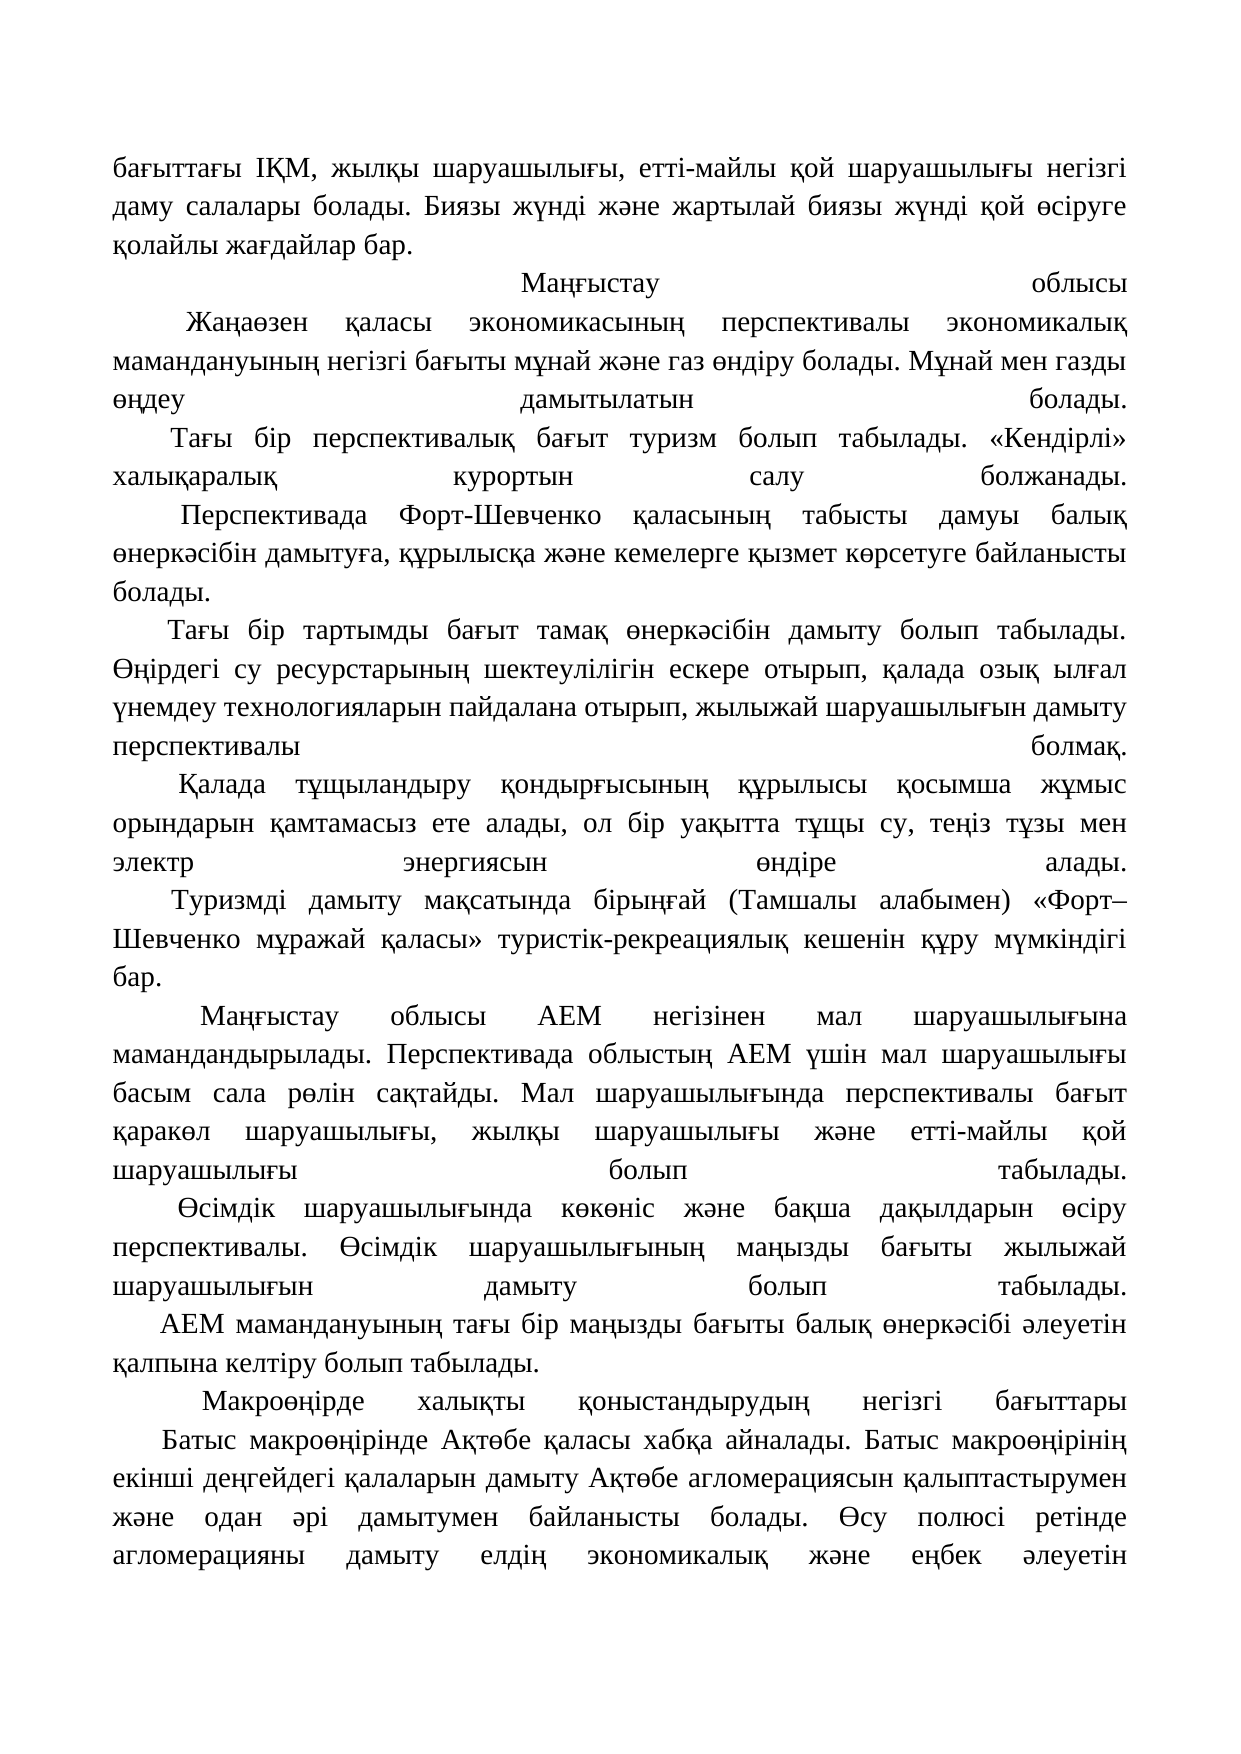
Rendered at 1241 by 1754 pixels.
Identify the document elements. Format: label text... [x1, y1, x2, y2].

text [112, 150, 1128, 261]
text Маңғыстау облысы Жаңаөзен қаласы экономикасының перспективалы экономикалық мамандануының негізгі бағыты мұнай және газ өндіру болады. Мұнай мен газды өңдеу дамытылатын болады. Тағы бір перспективалық бағыт туризм болып табылады. «Кендірлі» халықаралық курортын салу болжанады. Перспективада Форт-Шевченко қаласының табысты дамуы балық өнеркәсібін дамытуға, құрылысқа және кемелерге қызмет көрсетуге байланысты болады. Тағы бір тартымды бағыт тамақ өнеркәсібін дамыту болып табылады. Өңірдегі су ресурстарының шектеулілігін ескере отырып, қалада озық ылғал үнемдеу технологияларын пайдалана отырып, жылыжай шаруашылығын дамыту перспективалы болмақ. Қалада тұщыландыру қондырғысының құрылысы қосымша жұмыс орындарын қамтамасыз ете алады, ол бір уақытта тұщы су, теңіз тұзы мен электр энергиясын өндіре алады. Туризмді дамыту мақсатында бірыңғай (Тамшалы алабымен) «Форт–Шевченко мұражай қаласы» туристік-рекреациялық кешенін құру мүмкіндігі бар. Маңғыстау облысы АЕМ негізінен мал шаруашылығына мамандандырылады. Перспективада облыстың АЕМ үшін мал шаруашылығы басым сала рөлін сақтайды. Мал шаруашылығында перспективалы бағыт қаракөл шаруашылығы, жылқы шаруашылығы және етті-майлы қой шаруашылығы болып табылады. Өсімдік шаруашылығында көкөніс және бақша дақылдарын өсіру перспективалы. Өсімдік шаруашылығының маңызды бағыты жылыжай шаруашылығын дамыту болып табылады. АЕМ мамандануының тағы бір маңызды бағыты балық өнеркәсібі әлеуетін қалпына келтіру болып табылады. [112, 266, 1128, 1378]
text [112, 1383, 1128, 1571]
